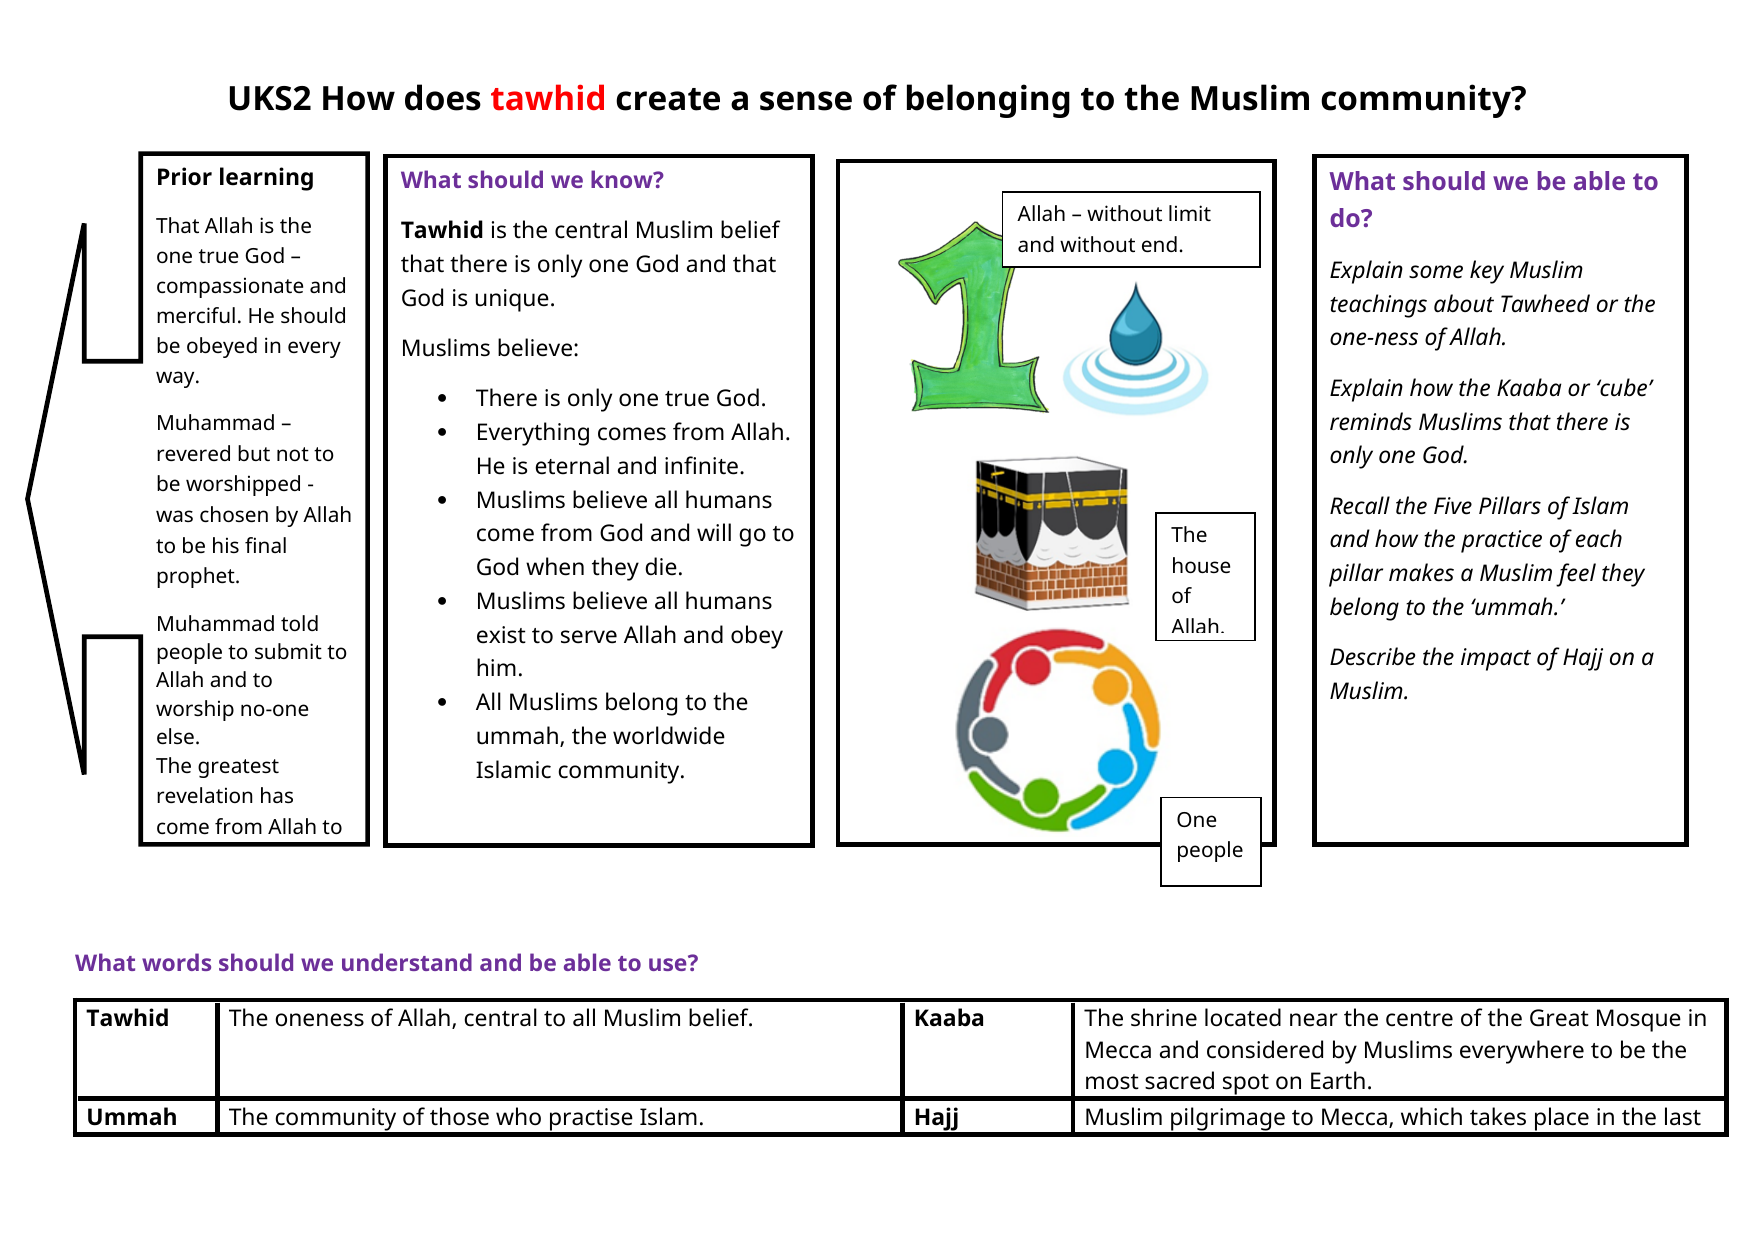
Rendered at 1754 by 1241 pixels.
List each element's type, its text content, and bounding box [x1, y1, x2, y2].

table_cell Hajj [905, 1101, 1071, 1132]
table_cell Ummah [77, 1097, 215, 1132]
text What words should we understand and be able to use? [75, 947, 1679, 978]
picture [1060, 268, 1224, 429]
table_header The oneness of Allah, central to all Muslim belief. [220, 1002, 902, 1096]
table_header Kaaba [905, 1002, 1073, 1096]
picture [929, 614, 1183, 837]
table_header The shrine located near the centre of the Great Mosque in Mecca and considered by Muslims everywhere to be the most sacred spot on Earth. [1075, 1002, 1724, 1096]
table_header Tawhid [77, 1002, 217, 1096]
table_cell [1075, 1101, 1724, 1132]
text UKS2 How does tawhid create a sense of belonging to the Muslim community? [75, 75, 1679, 120]
picture [964, 447, 1149, 613]
picture [888, 212, 1056, 429]
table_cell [220, 1101, 900, 1132]
